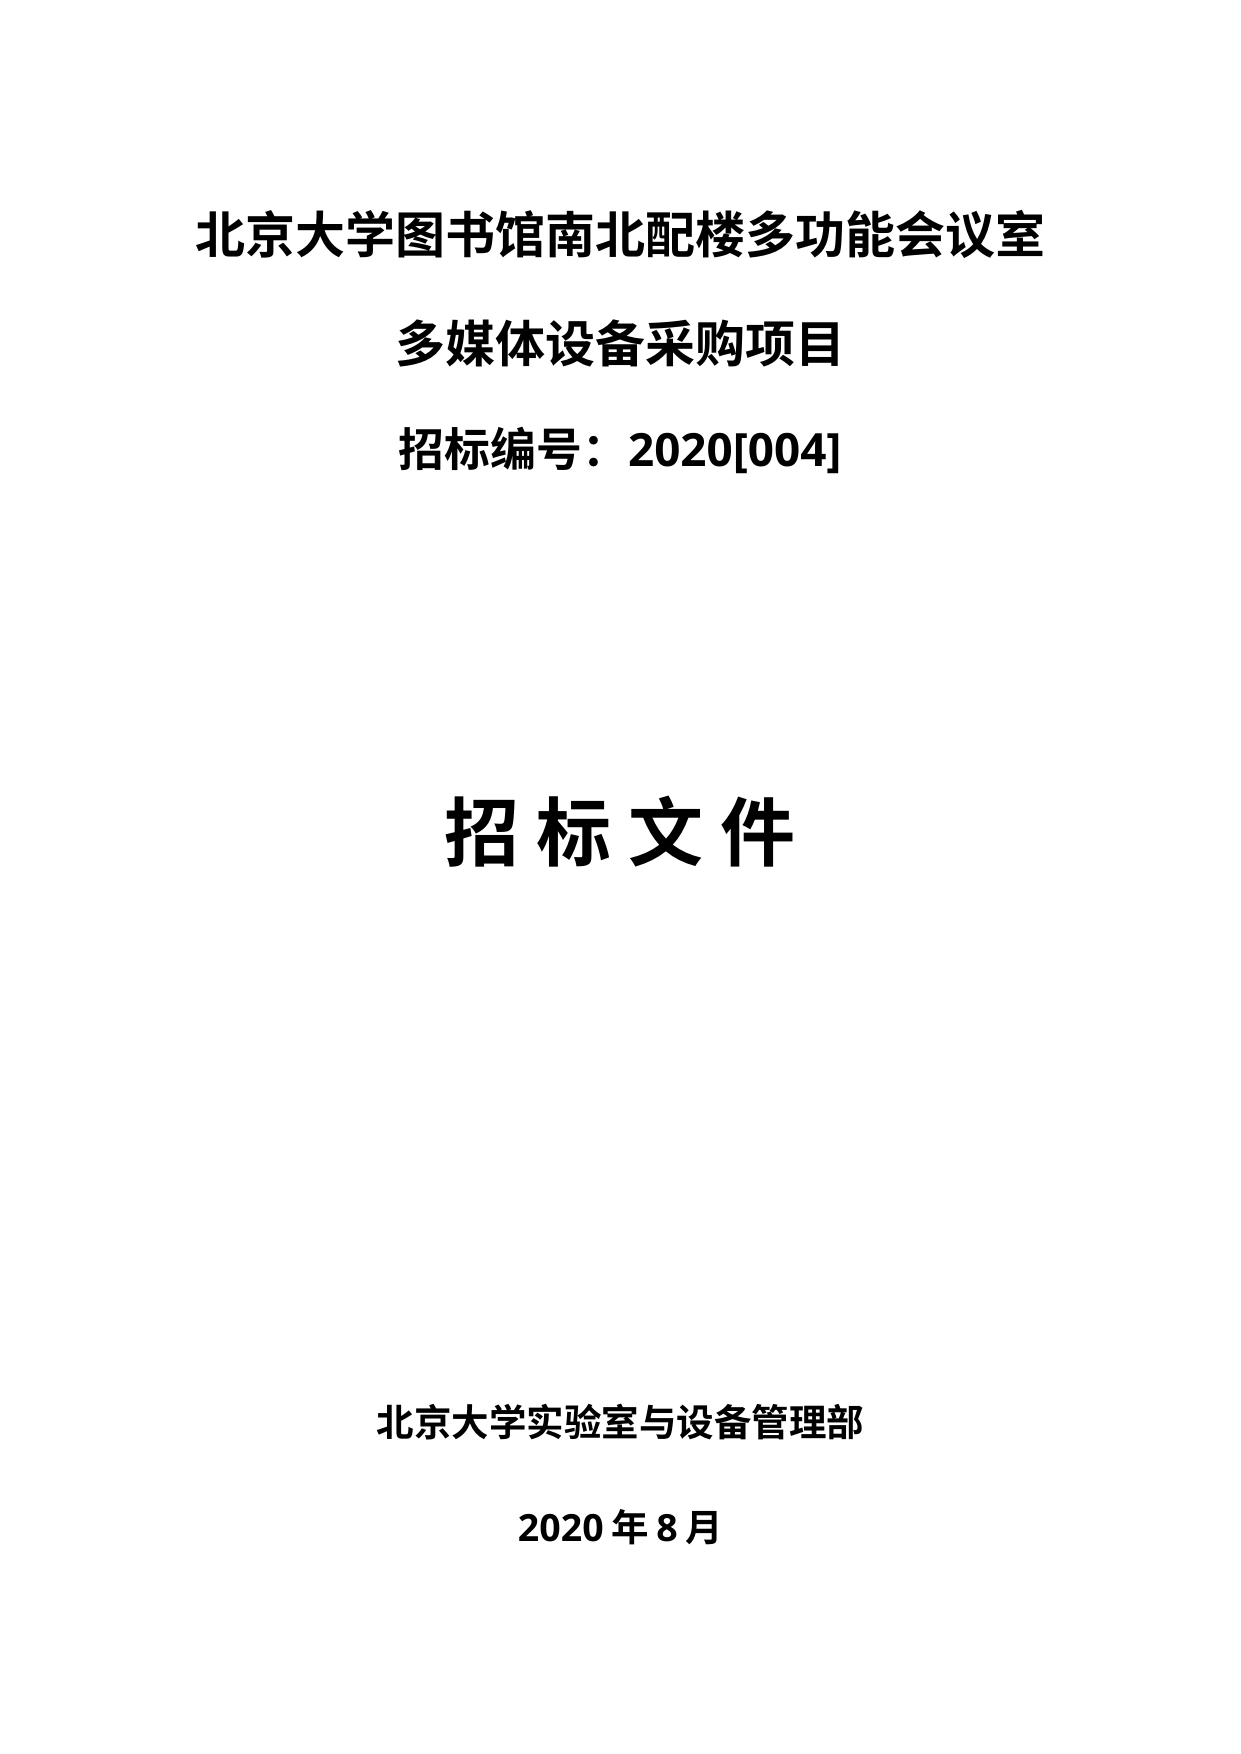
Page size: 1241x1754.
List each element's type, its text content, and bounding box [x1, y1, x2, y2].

text 北京大学实验室与设备管理部 [177, 1393, 1063, 1447]
text 北京大学图书馆南北配楼多功能会议室多媒体设备采购项目 [177, 196, 1063, 377]
text 招 标 文 件 [177, 774, 1063, 882]
text 招标编号：2020[004] [177, 413, 1063, 479]
text 2020年8月 [177, 1498, 1063, 1553]
